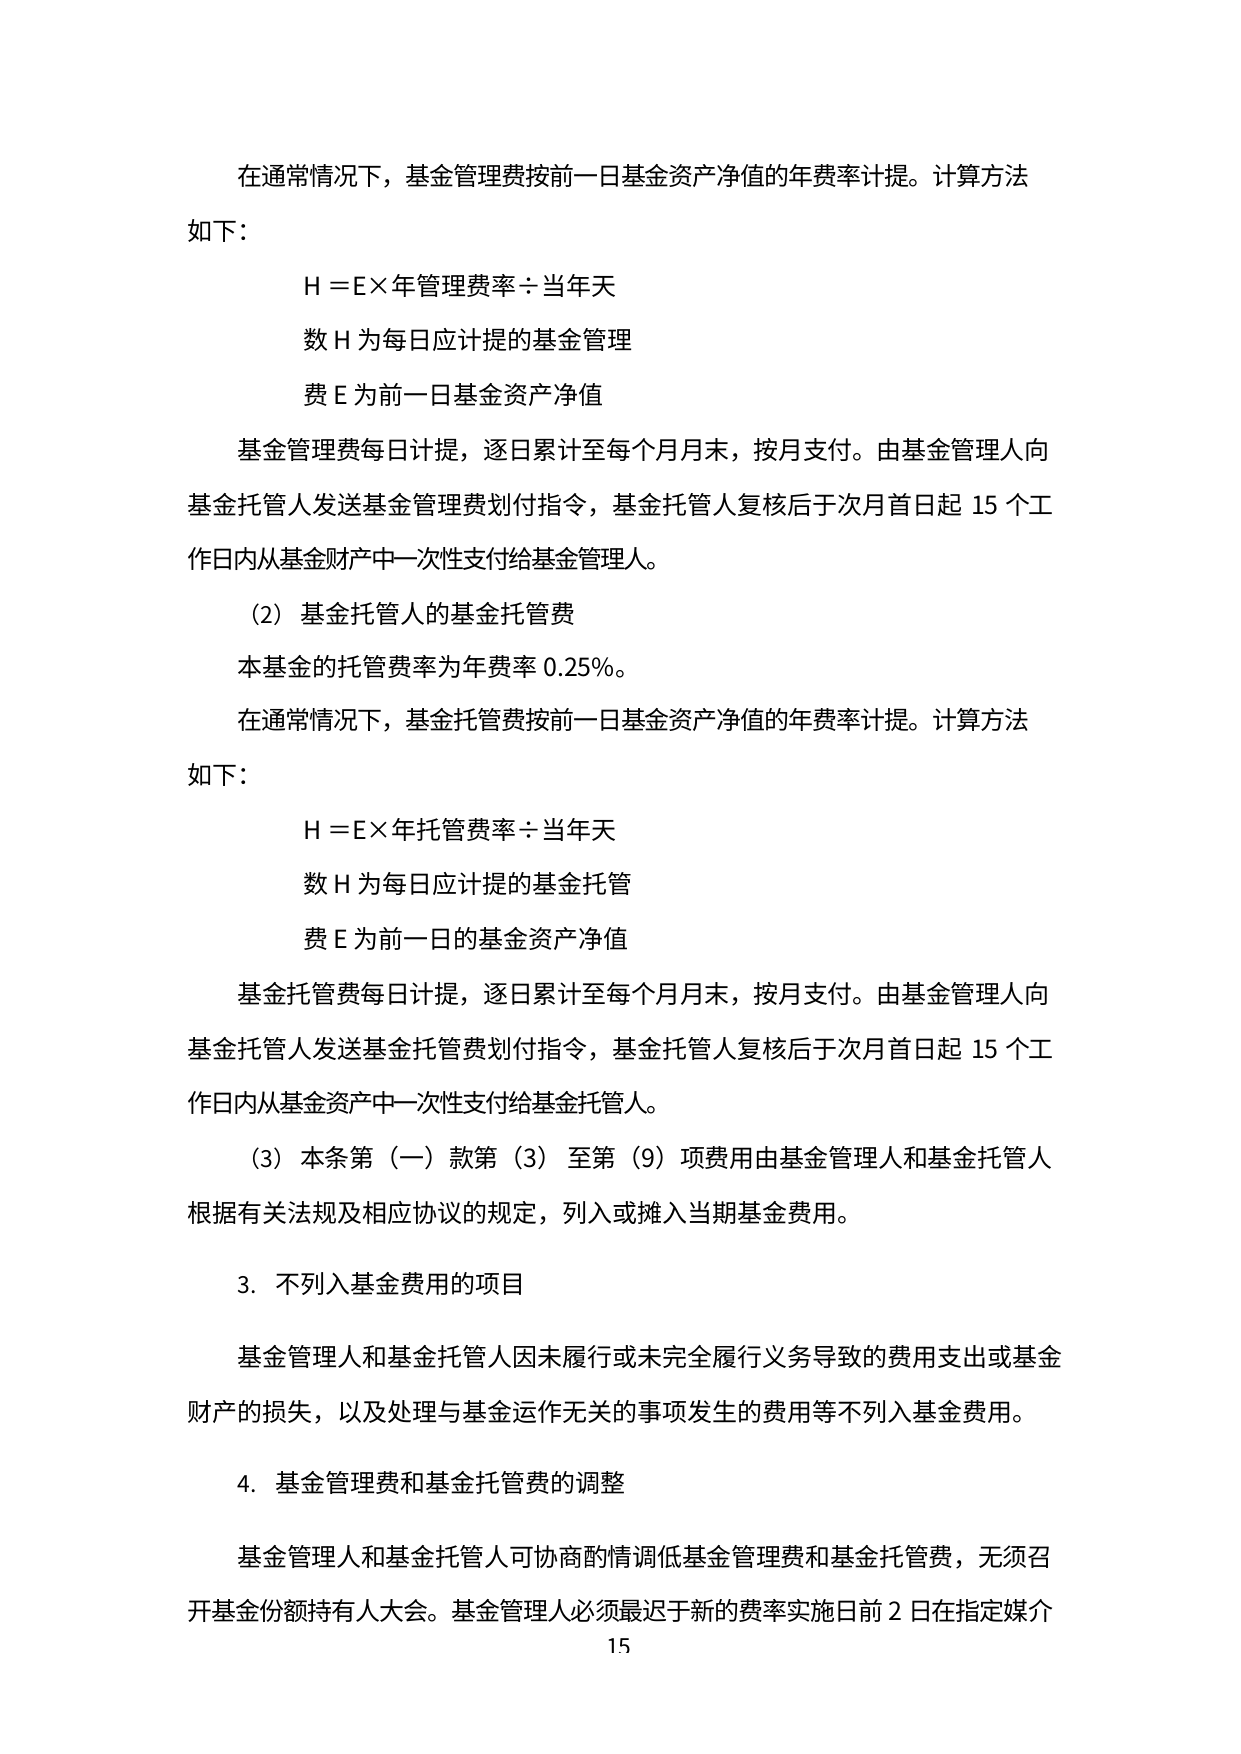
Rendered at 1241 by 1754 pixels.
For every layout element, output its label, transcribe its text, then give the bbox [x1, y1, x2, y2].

list 基金管理费和基金托管费的调整 [237, 1463, 1101, 1500]
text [187, 1537, 1053, 1628]
list 不列入基金费用的项目 [237, 1264, 1101, 1301]
text H ＝E×年托管费率÷当年天数H 为每日应计提的基金托管费E 为前一日的基金资产净值 [303, 810, 641, 956]
text 在通常情况下，基金托管费按前一日基金资产净值的年费率计提。计算方法如下： [187, 701, 1053, 792]
list 基金托管人的基金托管费 [237, 595, 1101, 631]
text 本基金的托管费率为年费率 0.25%。 [237, 648, 1101, 684]
text 基金管理人和基金托管人因未履行或未完全履行义务导致的费用支出或基金财产的损失，以及处理与基金运作无关的事项发生的费用等不列入基金费用。 [187, 1338, 1063, 1429]
list 本条第（一）款第（3） 至第（9）项费用由基金管理人和基金托管人根据有关法规及相应协议的规定，列入或摊入当期基金费用。 [187, 1138, 1053, 1229]
text 在通常情况下，基金管理费按前一日基金资产净值的年费率计提。计算方法如下： [187, 157, 1053, 248]
text 基金管理费每日计提，逐日累计至每个月月末，按月支付。由基金管理人向基金托管人发送基金管理费划付指令，基金托管人复核后于次月首日起 15 个工作日内从基金财产中一次性支付给基金管理人。 [187, 430, 1053, 576]
text H ＝E×年管理费率÷当年天数H 为每日应计提的基金管理费E 为前一日基金资产净值 [303, 266, 641, 412]
text 基金托管费每日计提，逐日累计至每个月月末，按月支付。由基金管理人向基金托管人发送基金托管费划付指令，基金托管人复核后于次月首日起 15 个工作日内从基金资产中一次性支付给基金托管人。 [187, 974, 1053, 1120]
